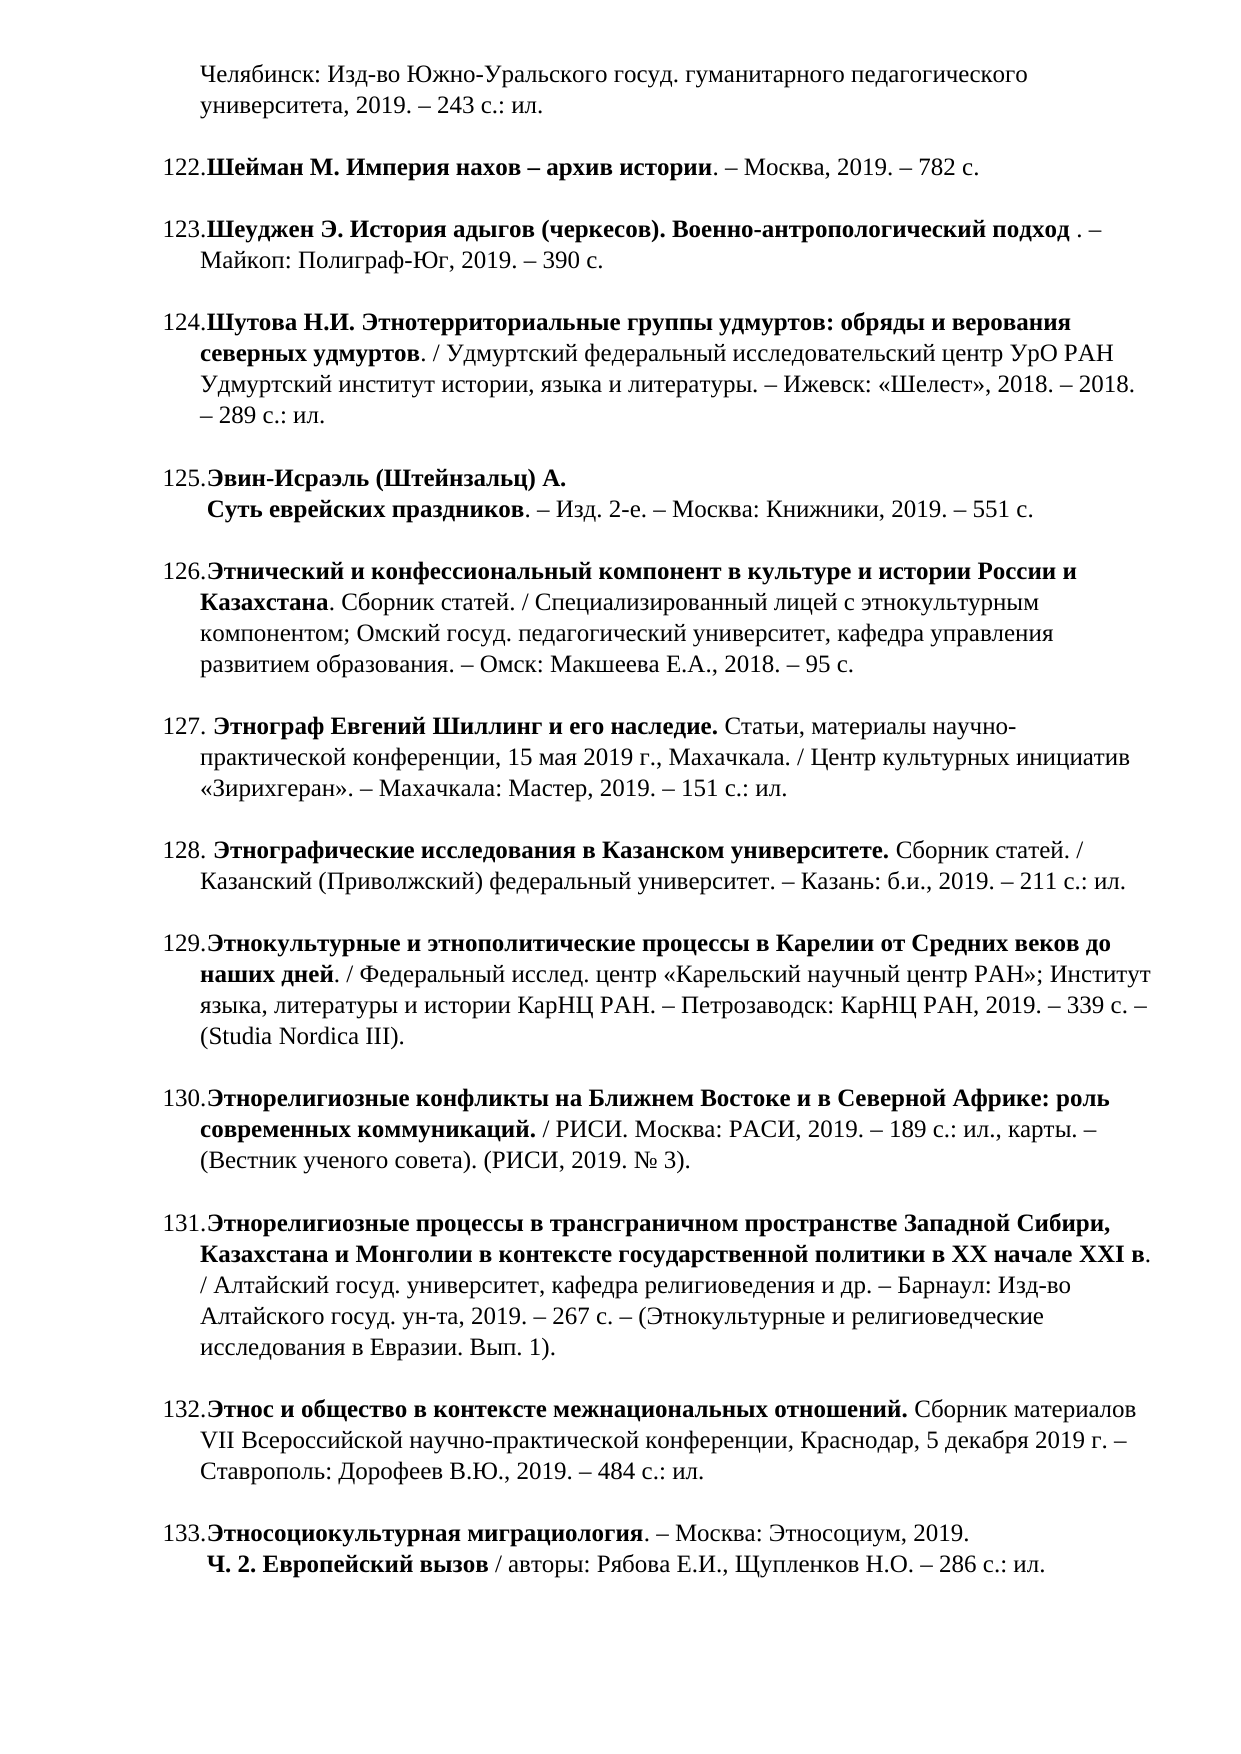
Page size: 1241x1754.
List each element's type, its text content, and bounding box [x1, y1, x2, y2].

list Этносоциокультурная миграциология. – Москва: Этносоциум, 2019. [162, 1518, 1152, 1547]
list Суть еврейских праздников. – Изд. 2-е. – Москва: Книжники, 2019. – 551 с. [200, 494, 1152, 522]
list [162, 59, 1152, 119]
list Эвин-Исраэль (Штейнзальц) А. [162, 463, 1152, 491]
list Этнорелигиозные процессы в трансграничном пространстве Западной Сибири, Казахстана и Монголии в контексте государственной политики в ХХ начале XXI в. / Алтайский госуд. университет, кафедра религиоведения и др. – Барнаул: Изд-во Алтайского госуд. ун-та, 2019. – 267 с. – (Этнокультурные и религиоведческие исследования в Евразии. Вып. 1). [162, 1208, 1152, 1361]
list Шутова Н.И. Этнотерриториальные группы удмуртов: обряды и верования северных удмуртов. / Удмуртский федеральный исследовательский центр УрО РАН Удмуртский институт истории, языка и литературы. – Ижевск: «Шелест», 2018. – 2018. – 289 с.: ил. [162, 307, 1152, 429]
list Этнорелигиозные конфликты на Ближнем Востоке и в Северной Африке: роль современных коммуникаций. / РИСИ. Москва: РАСИ, 2019. – 189 с.: ил., карты. – (Вестник ученого совета). (РИСИ, 2019. № 3). [162, 1083, 1152, 1174]
list Шейман М. Империя нахов – архив истории. – Москва, 2019. – 782 с. [162, 152, 1152, 181]
list Шеуджен Э. История адыгов (черкесов). Военно-антропологический подход . – Майкоп: Полиграф-Юг, 2019. – 390 с. [162, 214, 1152, 274]
list Этнографические исследования в Казанском университете. Сборник статей. / Казанский (Приволжский) федеральный университет. – Казань: б.и., 2019. – 211 с.: ил. [162, 835, 1152, 895]
list Этнический и конфессиональный компонент в культуре и истории России и Казахстана. Сборник статей. / Специализированный лицей с этнокультурным компонентом; Омский госуд. педагогический университет, кафедра управления развитием образования. – Омск: Макшеева Е.А., 2018. – 95 с. [162, 556, 1152, 678]
list Ч. 2. Европейский вызов / авторы: Рябова Е.И., Щупленков Н.О. – 286 с.: ил. [200, 1549, 1152, 1578]
list Этнограф Евгений Шиллинг и его наследие. Статьи, материалы научно-практической конференции, 15 мая 2019 г., Махачкала. / Центр культурных инициатив «Зирихгеран». – Махачкала: Мастер, 2019. – 151 с.: ил. [162, 711, 1152, 802]
list Этнос и общество в контексте межнациональных отношений. Сборник материалов VII Всероссийской научно-практической конференции, Краснодар, 5 декабря 2019 г. – Ставрополь: Дорофеев В.Ю., 2019. – 484 с.: ил. [162, 1394, 1152, 1485]
list Этнокультурные и этнополитические процессы в Карелии от Средних веков до наших дней. / Федеральный исслед. центр «Карельский научный центр РАН»; Институт языка, литературы и истории КарНЦ РАН. – Петрозаводск: КарНЦ РАН, 2019. – 339 с. – (Studia Nordica III). [162, 928, 1152, 1050]
